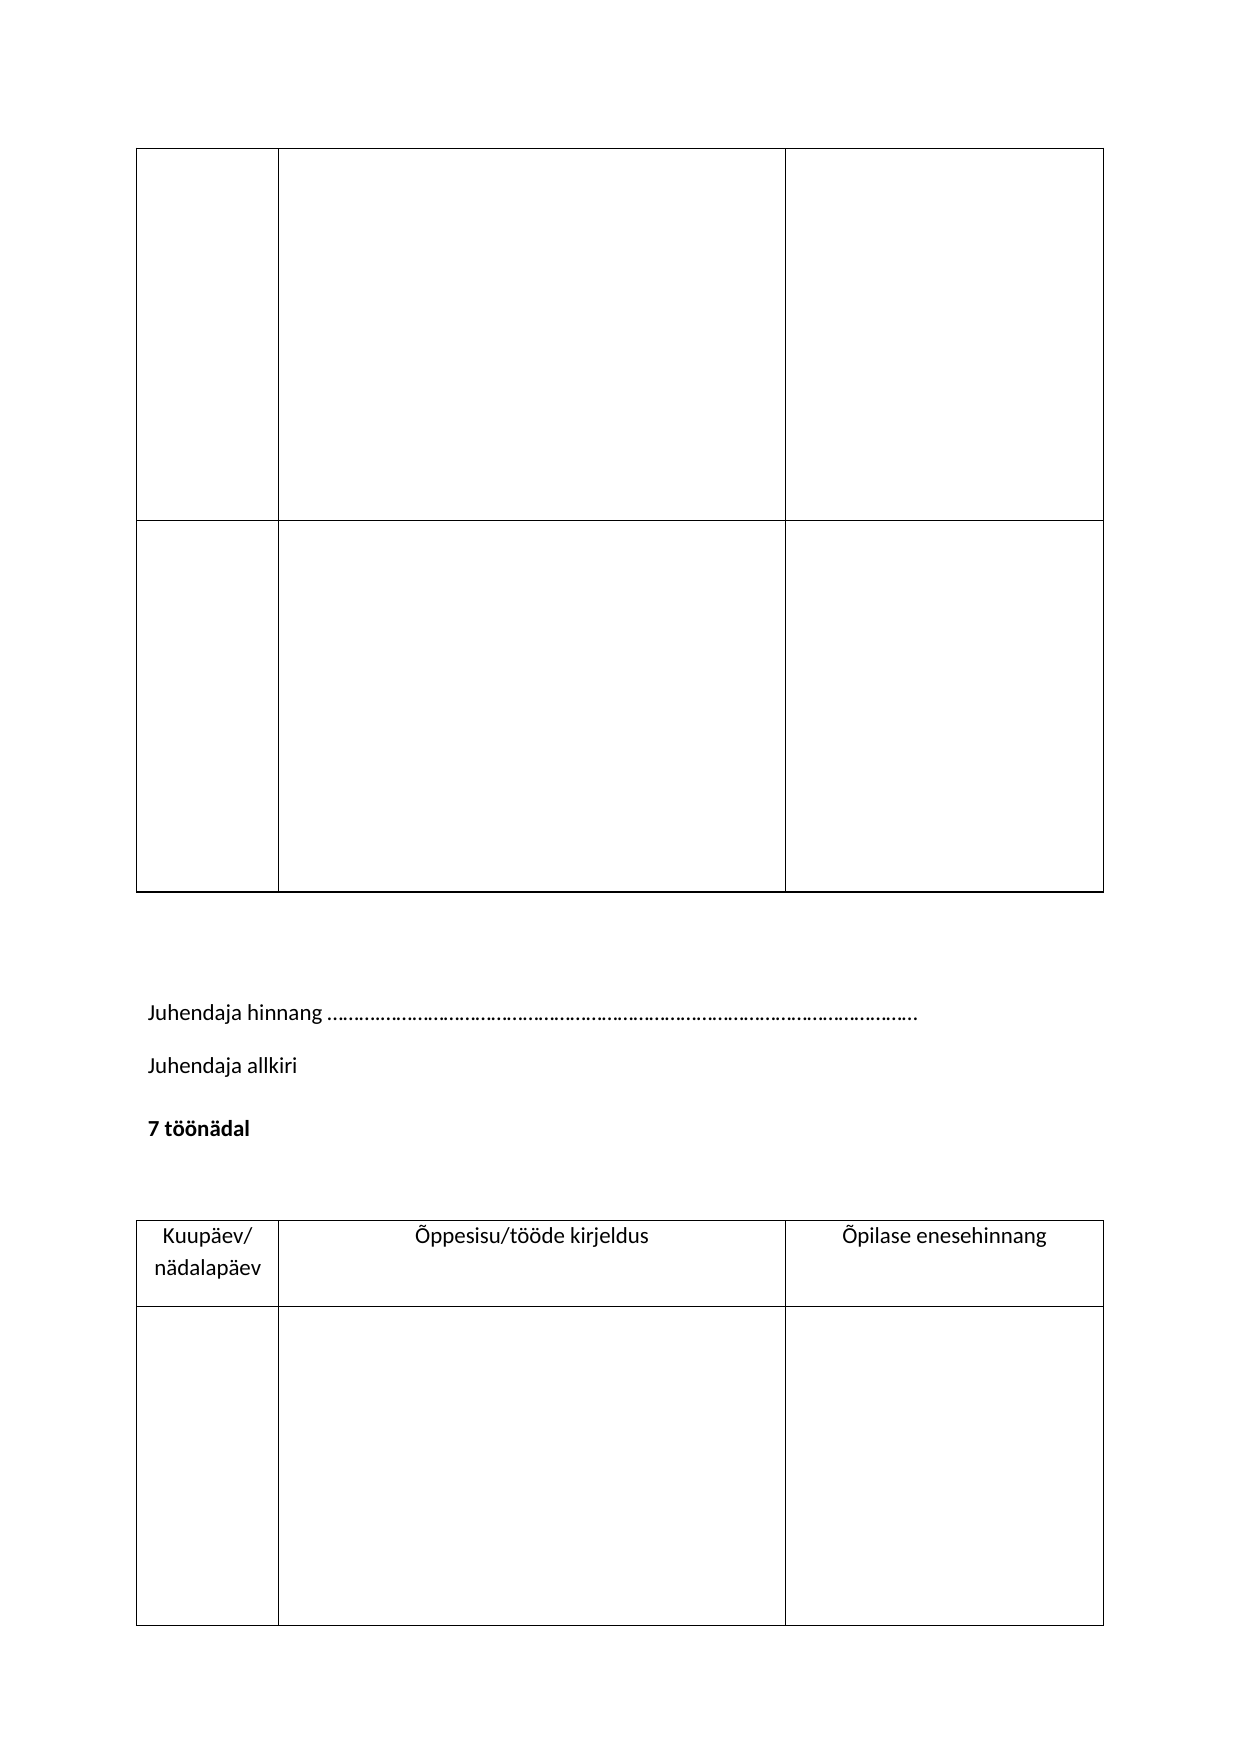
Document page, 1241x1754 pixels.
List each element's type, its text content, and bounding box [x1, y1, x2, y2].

text 7 töönädal [148, 1114, 1137, 1142]
table_cell [786, 1307, 1103, 1625]
table_cell [279, 1307, 785, 1625]
table_cell [786, 149, 1103, 519]
text Juhendaja hinnang ……….………………………………………………………………………………………… [148, 998, 1137, 1026]
table_header Kuupäev/ nädalapäev [137, 1221, 278, 1306]
table_cell [786, 521, 1103, 891]
table_cell [279, 149, 785, 519]
text Juhendaja allkiri [148, 1051, 1137, 1079]
table_cell [137, 149, 278, 519]
table_cell [137, 1307, 278, 1625]
table_cell [137, 521, 278, 891]
table_header Õpilase enesehinnang [786, 1221, 1103, 1306]
table_header Õppesisu/tööde kirjeldus [279, 1221, 785, 1306]
table_cell [279, 521, 785, 891]
